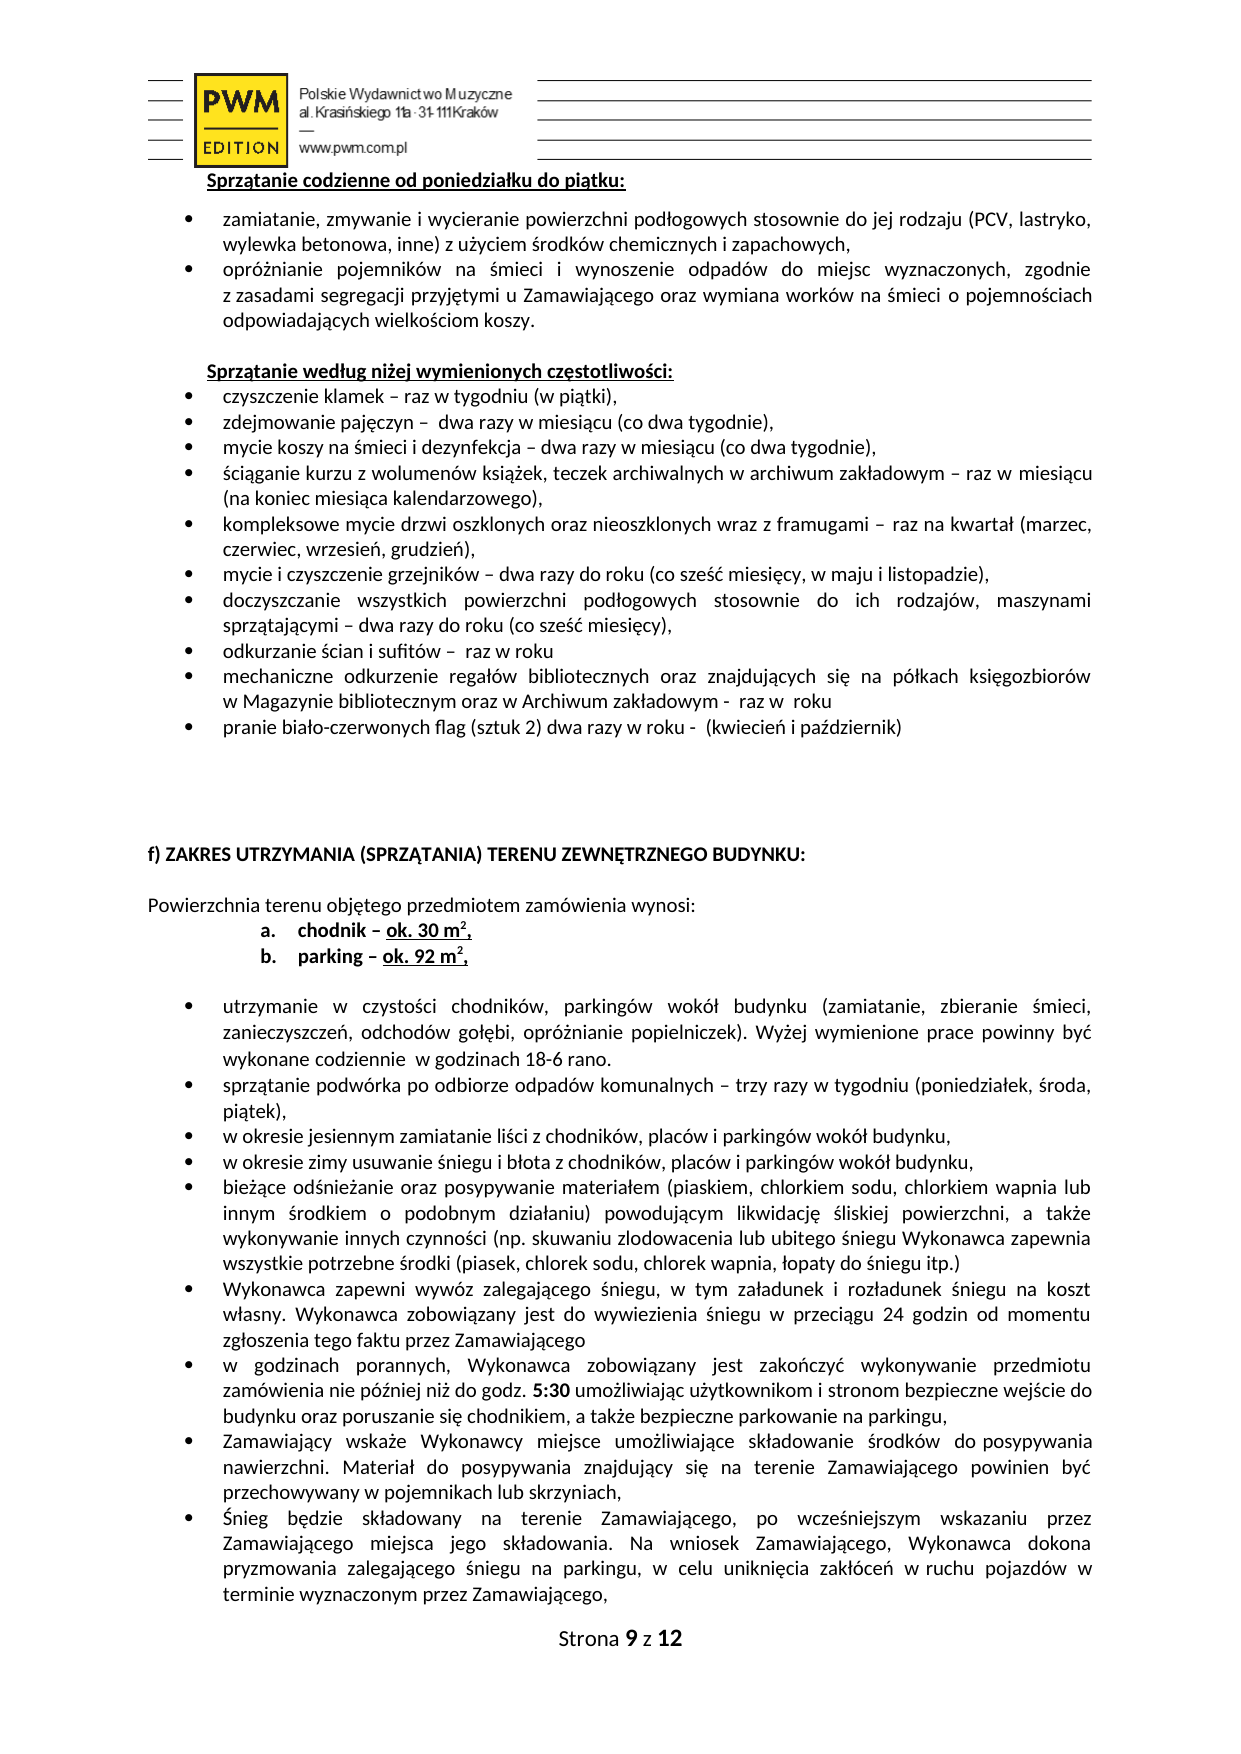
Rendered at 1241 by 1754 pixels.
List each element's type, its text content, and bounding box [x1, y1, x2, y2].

list mycie i czyszczenie grzejników – dwa razy do roku (co sześć miesięcy, w maju i listopadzie), [185, 562, 1093, 587]
list opróżnianie pojemników na śmieci i wynoszenie odpadów do miejsc wyznaczonych, zgodnie z zasadami segregacji przyjętymi u Zamawiającego oraz wymiana worków na śmieci o pojemnościach odpowiadających wielkościom koszy. [185, 257, 1093, 333]
list utrzymanie w czystości chodników, parkingów wokół budynku (zamiatanie, zbieranie śmieci, zanieczyszczeń, odchodów gołębi, opróżnianie popielniczek). Wyżej wymienione prace powinny być wykonane codziennie w godzinach 18-6 rano. [185, 994, 1093, 1073]
list sprzątanie podwórka po odbiorze odpadów komunalnych – trzy razy w tygodniu (poniedziałek, środa, piątek), [185, 1073, 1093, 1123]
list w okresie zimy usuwanie śniegu i błota z chodników, placów i parkingów wokół budynku, [185, 1149, 1093, 1174]
list ściąganie kurzu z wolumenów książek, teczek archiwalnych w archiwum zakładowym – raz w miesiącu (na koniec miesiąca kalendarzowego), [185, 460, 1093, 511]
list Zamawiający wskaże Wykonawcy miejsce umożliwiające składowanie środków do posypywania nawierzchni. Materiał do posypywania znajdujący się na terenie Zamawiającego powinien być przechowywany w pojemnikach lub skrzyniach, [185, 1428, 1093, 1505]
list czyszczenie klamek – raz w tygodniu (w piątki), [185, 384, 1093, 409]
list zamiatanie, zmywanie i wycieranie powierzchni podłogowych stosownie do jej rodzaju (PCV, lastryko, wylewka betonowa, inne) z użyciem środków chemicznych i zapachowych, [185, 206, 1093, 257]
list mechaniczne odkurzenie regałów bibliotecznych oraz znajdujących się na półkach księgozbiorów w Magazynie bibliotecznym oraz w Archiwum zakładowym - raz w roku [185, 663, 1093, 714]
text f) ZAKRES UTRZYMANIA (SPRZĄTANIA) TERENU ZEWNĘTRZNEGO BUDYNKU: [148, 841, 1093, 867]
text Powierzchnia terenu objętego przedmiotem zamówienia wynosi: [148, 892, 1093, 917]
list Wykonawca zapewni wywóz zalegającego śniegu, w tym załadunek i rozładunek śniegu na koszt własny. Wykonawca zobowiązany jest do wywiezienia śniegu w przeciągu 24 godzin od momentu zgłoszenia tego faktu przez Zamawiającego [185, 1276, 1093, 1352]
list bieżące odśnieżanie oraz posypywanie materiałem (piaskiem, chlorkiem sodu, chlorkiem wapnia lub innym środkiem o podobnym działaniu) powodującym likwidację śliskiej powierzchni, a także wykonywanie innych czynności (np. skuwaniu zlodowacenia lub ubitego śniegu Wykonawca zapewnia wszystkie potrzebne środki (piasek, chlorek sodu, chlorek wapnia, łopaty do śniegu itp.) [185, 1174, 1093, 1276]
list zdejmowanie pajęczyn – dwa razy w miesiącu (co dwa tygodnie), [185, 409, 1093, 434]
list kompleksowe mycie drzwi oszklonych oraz nieoszklonych wraz z framugami – raz na kwartał (marzec, czerwiec, wrzesień, grudzień), [185, 511, 1093, 562]
list chodnik – ok. 30 m2, [260, 917, 1093, 943]
list w okresie jesiennym zamiatanie liści z chodników, placów i parkingów wokół budynku, [185, 1123, 1093, 1149]
list mycie koszy na śmieci i dezynfekcja – dwa razy w miesiącu (co dwa tygodnie), [185, 434, 1093, 460]
text Sprzątanie codzienne od poniedziałku do piątku: [148, 168, 1093, 193]
text Sprzątanie według niżej wymienionych częstotliwości: [148, 358, 1093, 384]
list pranie biało-czerwonych flag (sztuk 2) dwa razy w roku - (kwiecień i październik) [185, 714, 1093, 739]
list Śnieg będzie składowany na terenie Zamawiającego, po wcześniejszym wskazaniu przez Zamawiającego miejsca jego składowania. Na wniosek Zamawiającego, Wykonawca dokona pryzmowania zalegającego śniegu na parkingu, w celu uniknięcia zakłóceń w ruchu pojazdów w terminie wyznaczonym przez Zamawiającego, [185, 1505, 1093, 1606]
list odkurzanie ścian i sufitów – raz w roku [185, 638, 1093, 663]
list doczyszczanie wszystkich powierzchni podłogowych stosownie do ich rodzajów, maszynami sprzątającymi – dwa razy do roku (co sześć miesięcy), [185, 587, 1093, 638]
picture [147, 73, 1092, 168]
list parking – ok. 92 m2, [260, 943, 1093, 968]
list w godzinach porannych, Wykonawca zobowiązany jest zakończyć wykonywanie przedmiotu zamówienia nie później niż do godz. 5:30 umożliwiając użytkownikom i stronom bezpieczne wejście do budynku oraz poruszanie się chodnikiem, a także bezpieczne parkowanie na parkingu, [185, 1352, 1093, 1428]
